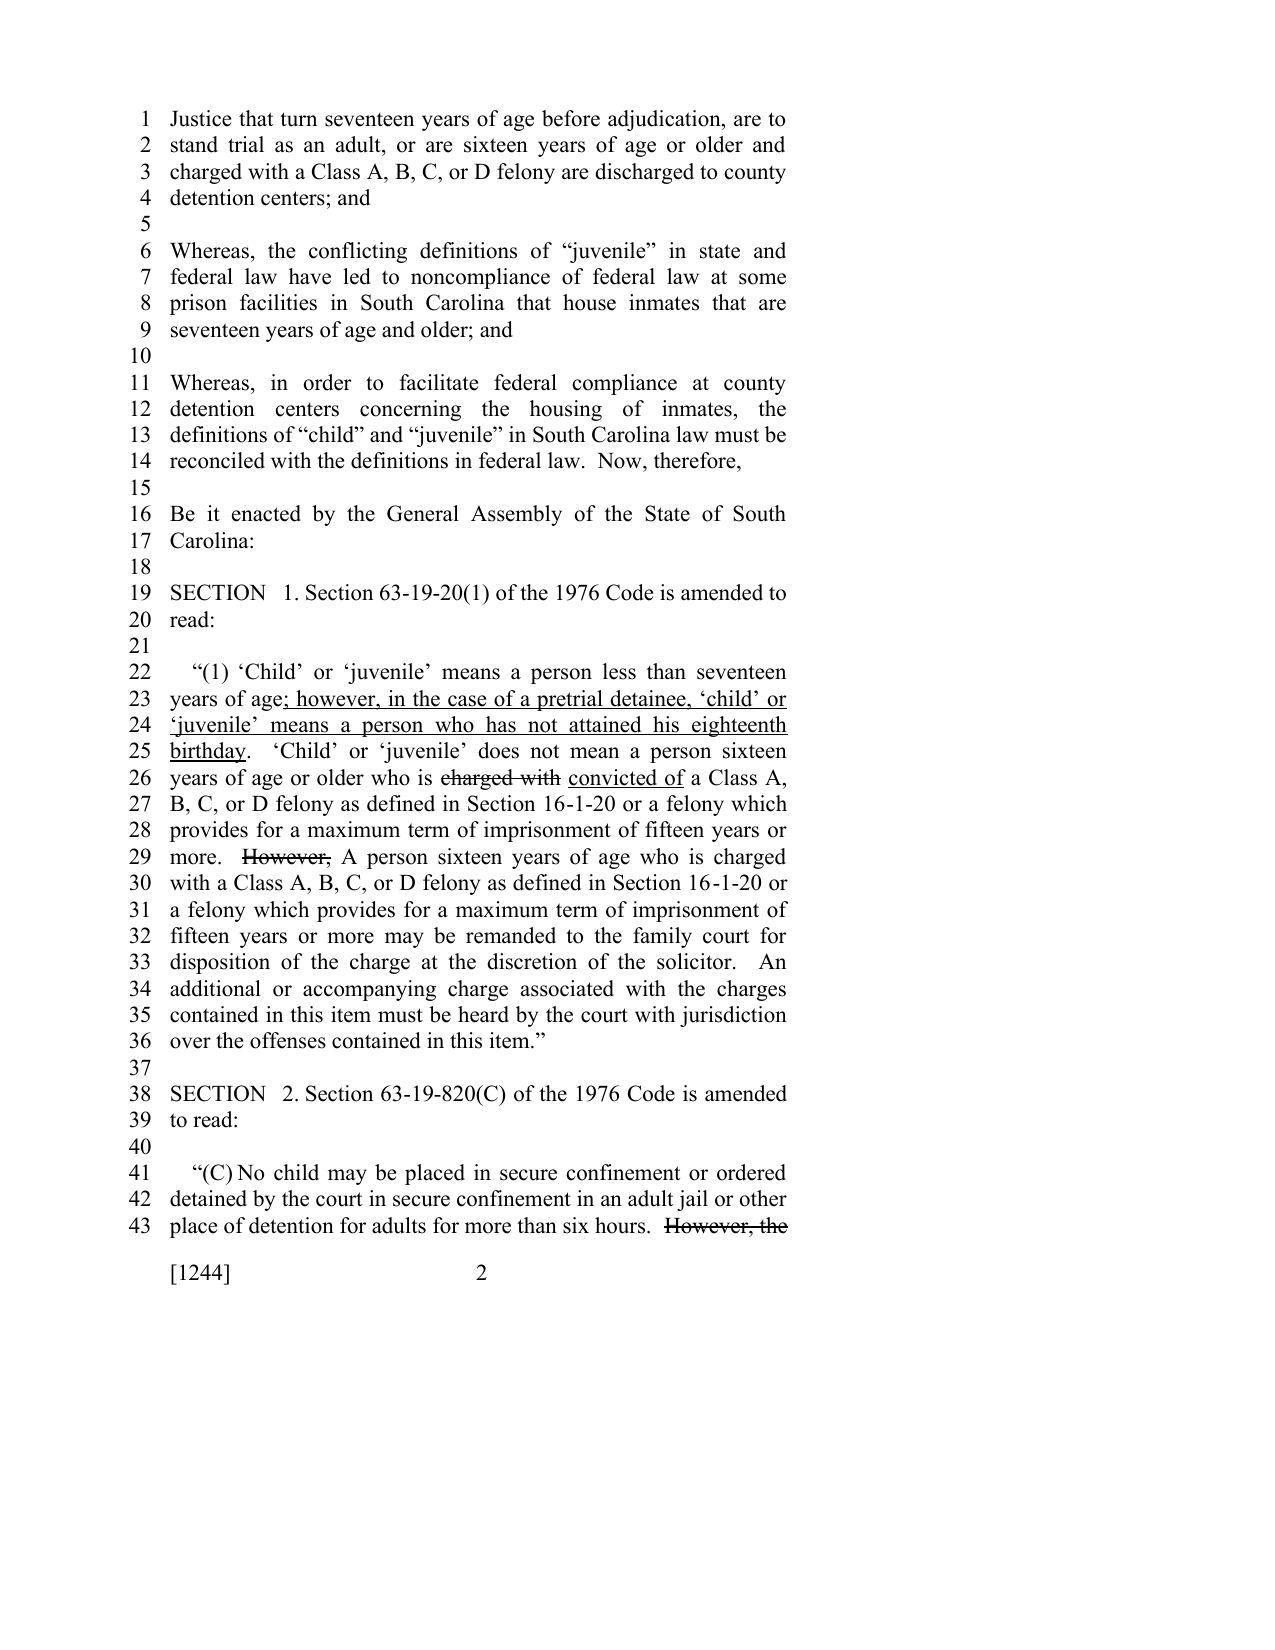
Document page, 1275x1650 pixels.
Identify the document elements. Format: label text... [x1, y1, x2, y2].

text Be it enacted by the General Assembly of the State of South Carolina: [169, 500, 787, 553]
text “(1) ‘Child’ or ‘juvenile’ means a person less than seventeen years of age; however, in the case of a pretrial detainee, ‘child’ or ‘juvenile’ means a person who has not attained his eighteenth birthday. ‘Child’ or ‘juvenile’ does not mean a person sixteen years of age or older who is charged with convicted of a Class A, B, C, or D felony as defined in Section 16-1-20 or a felony which provides for a maximum term of imprisonment of fifteen years or more. However, A person sixteen years of age who is charged with a Class A, B, C, or D felony as defined in Section 16-1-20 or a felony which provides for a maximum term of imprisonment of fifteen years or more may be remanded to the family court for disposition of the charge at the discretion of the solicitor. An additional or accompanying charge associated with the charges contained in this item must be heard by the court with jurisdiction over the offenses contained in this item.” [169, 735, 787, 1054]
text SECTION 1. Section 63-19-20(1) of the 1976 Code is amended to read: [169, 579, 787, 632]
text SECTION 2. Section 63-19-820(C) of the 1976 Code is amended to read: [169, 1080, 787, 1133]
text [169, 105, 787, 210]
text Whereas, in order to facilitate federal compliance at county detention centers concerning the housing of inmates, the definitions of “child” and “juvenile” in South Carolina law must be reconciled with the definitions in federal law. Now, therefore, [169, 368, 787, 474]
text Whereas, the conflicting definitions of “juvenile” in state and federal law have led to noncompliance of federal law at some prison facilities in South Carolina that house inmates that are seventeen years of age and older; and [169, 237, 787, 342]
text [169, 1159, 787, 1238]
